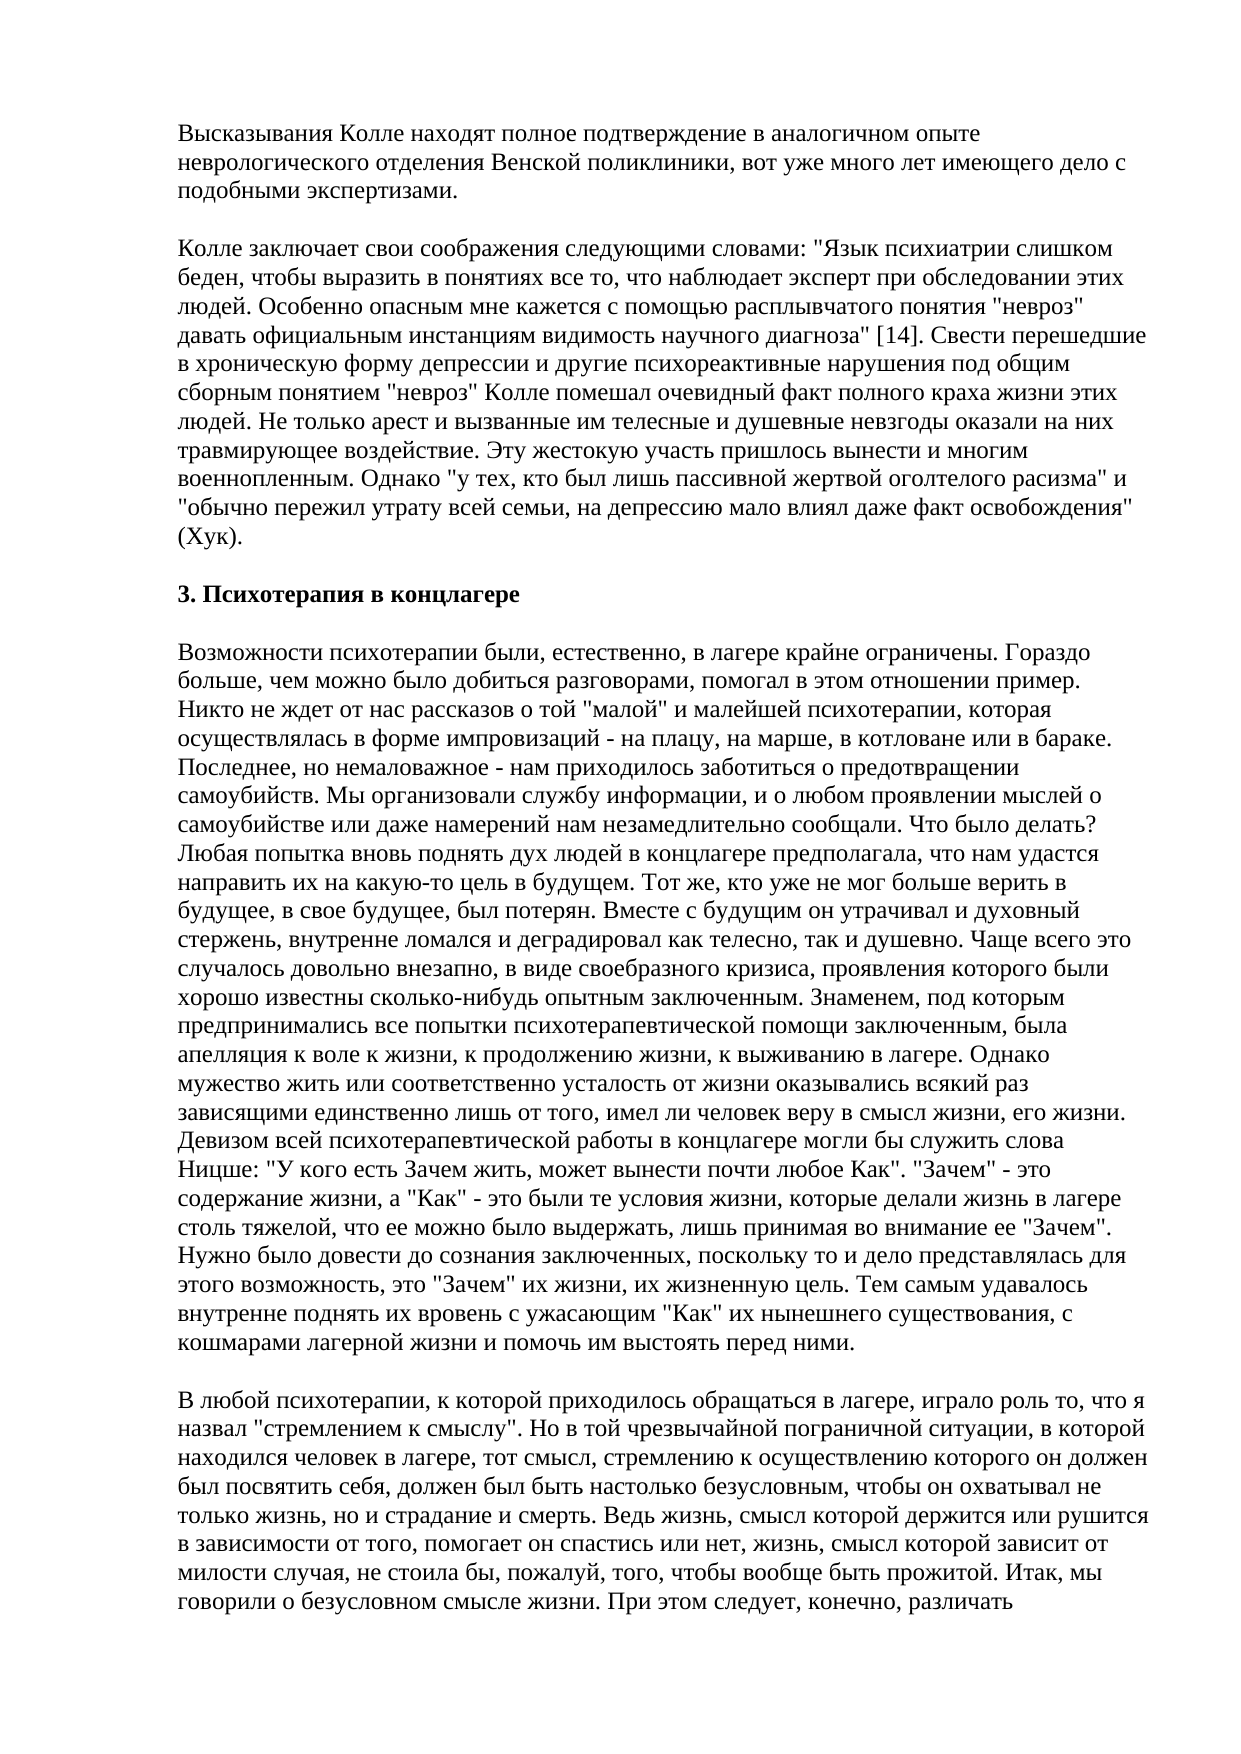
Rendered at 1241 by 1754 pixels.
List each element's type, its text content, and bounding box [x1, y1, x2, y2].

text Возможности психотерапии были, естественно, в лагере крайне ограничены. Гораздо больше, чем можно было добиться разговорами, помогал в этом отношении пример. Никто не ждет от нас рассказов о той "малой" и малейшей психотерапии, которая осуществлялась в форме импровизаций - на плацу, на марше, в котловане или в бараке. Последнее, но немаловажное - нам приходилось заботиться о предотвращении самоубийств. Мы организовали службу информации, и о любом проявлении мыслей о самоубийстве или даже намерений нам незамедлительно сообщали. Что было делать? Любая попытка вновь поднять дух людей в концлагере предполагала, что нам удастся направить их на какую-то цель в будущем. Тот же, кто уже не мог больше верить в будущее, в свое будущее, был потерян. Вместе с будущим он утрачивал и духовный стержень, внутренне ломался и деградировал как телесно, так и душевно. Чаще всего это случалось довольно внезапно, в виде своебразного кризиса, проявления которого были хорошо известны сколько-нибудь опытным заключенным. Знаменем, под которым предпринимались все попытки психотерапевтической помощи заключенным, была апелляция к воле к жизни, к продолжению жизни, к выживанию в лагере. Однако мужество жить или соответственно усталость от жизни оказывались всякий раз зависящими единственно лишь от того, имел ли человек веру в смысл жизни, его жизни. Девизом всей психотерапевтической работы в концлагере могли бы служить слова Ницше: "У кого есть Зачем жить, может вынести почти любое Как". "Зачем" - это содержание жизни, а "Как" - это были те условия жизни, которые делали жизнь в лагере столь тяжелой, что ее можно было выдержать, лишь принимая во внимание ее "Зачем". Нужно было довести до сознания заключенных, поскольку то и дело представлялась для этого возможность, это "Зачем" их жизни, их жизненную цель. Тем самым удавалось внутренне поднять их вровень с ужасающим "Как" их нынешнего существования, с кошмарами лагерной жизни и помочь им выстоять перед ними. [177, 637, 1152, 1356]
text Колле заключает свои соображения следующими словами: "Язык психиатрии слишком беден, чтобы выразить в понятиях все то, что наблюдает эксперт при обследовании этих людей. Особенно опасным мне кажется с помощью расплывчатого понятия "невроз" давать официальным инстанциям видимость научного диагноза" [14]. Свести перешедшие в хроническую форму депрессии и другие психореактивные нарушения под общим сборным понятием "невроз" Колле помешал очевидный факт полного краха жизни этих людей. Не только арест и вызванные им телесные и душевные невзгоды оказали на них травмирующее воздействие. Эту жестокую участь пришлось вынести и многим военнопленным. Однако "у тех, кто был лишь пассивной жертвой оголтелого расизма" и "обычно пережил утрату всей семьи, на депрессию мало влиял даже факт освобождения" (Хук). [177, 233, 1152, 550]
text 3. Психотерапия в концлагере [177, 579, 1152, 608]
text Высказывания Колле находят полное подтверждение в аналогичном опыте неврологического отделения Венской поликлиники, вот уже много лет имеющего дело с подобными экспертизами. [177, 118, 1152, 204]
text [177, 1385, 1152, 1615]
